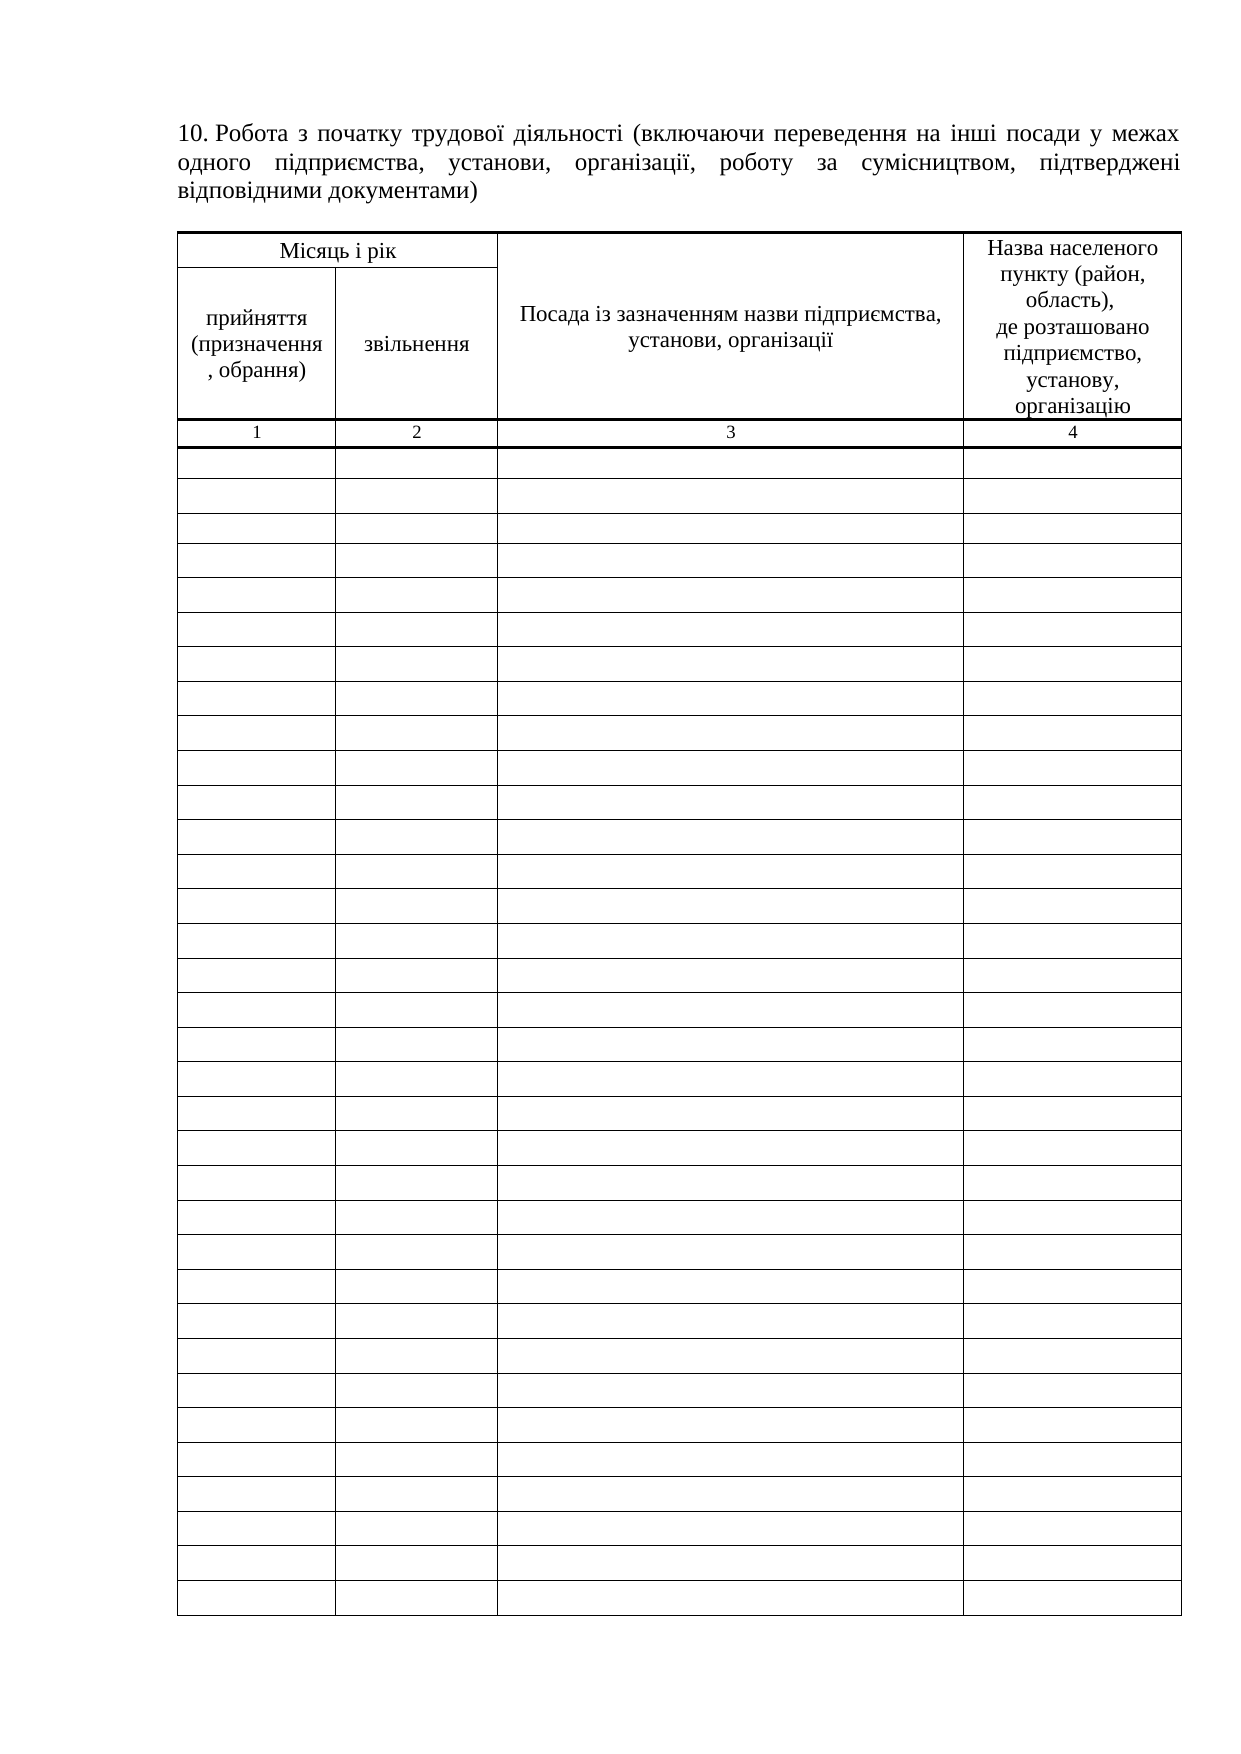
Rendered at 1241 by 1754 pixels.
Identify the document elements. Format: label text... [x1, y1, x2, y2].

table_cell [498, 1512, 963, 1545]
table_cell [498, 544, 963, 577]
table_cell [336, 1028, 497, 1061]
table_cell [336, 1131, 497, 1165]
table_cell [178, 1270, 335, 1303]
table_cell [178, 1512, 335, 1545]
table_cell [178, 578, 335, 612]
table_cell [498, 959, 963, 992]
table_cell [498, 1408, 963, 1442]
table_cell [498, 1374, 963, 1407]
table_cell [498, 1166, 963, 1199]
table_cell [498, 855, 963, 888]
table_cell [498, 647, 963, 681]
table_cell звільнення [336, 268, 497, 418]
table_cell [964, 1131, 1181, 1165]
table_cell [178, 786, 335, 819]
table_cell [336, 578, 497, 612]
table_cell [964, 544, 1181, 577]
table_cell [964, 1270, 1181, 1303]
table_cell [178, 1443, 335, 1476]
table_cell [498, 1028, 963, 1061]
table_cell [336, 1097, 497, 1130]
table_cell [964, 578, 1181, 612]
table_cell [178, 1166, 335, 1199]
table_cell [498, 578, 963, 612]
table_cell [964, 1477, 1181, 1511]
table_cell [498, 1546, 963, 1580]
table_cell [964, 1097, 1181, 1130]
table_cell [178, 1062, 335, 1096]
table_cell [498, 924, 963, 957]
table_cell [178, 1201, 335, 1234]
table_cell 4 [964, 421, 1181, 446]
table_cell [178, 1581, 335, 1614]
table_cell [336, 751, 497, 784]
table_cell [178, 544, 335, 577]
table_cell [964, 514, 1181, 542]
table_cell [178, 1546, 335, 1580]
table_cell [336, 682, 497, 715]
table_cell [178, 1131, 335, 1165]
table_cell [178, 1339, 335, 1372]
table_cell [336, 1270, 497, 1303]
table_cell [964, 1408, 1181, 1442]
table_cell [964, 751, 1181, 784]
table_cell [964, 1512, 1181, 1545]
table_cell [964, 1166, 1181, 1199]
table_cell [498, 1443, 963, 1476]
table_cell [964, 1374, 1181, 1407]
table_header Назва населеного пункту (район, область), де розташовано підприємство, установу, організацію [964, 234, 1181, 418]
table_cell [178, 514, 335, 542]
table_cell [964, 993, 1181, 1027]
table_cell [964, 716, 1181, 750]
table_cell [964, 924, 1181, 957]
table_cell [178, 449, 335, 478]
table_cell [336, 1201, 497, 1234]
table_cell [178, 1374, 335, 1407]
table_cell [336, 993, 497, 1027]
table_cell [498, 1201, 963, 1234]
table_cell [178, 1408, 335, 1442]
table_cell [336, 514, 497, 542]
table_cell [336, 1477, 497, 1511]
table_cell [964, 1062, 1181, 1096]
table_cell [498, 716, 963, 750]
table_cell прийняття (призначення, обрання) [178, 268, 335, 418]
table_cell [964, 1304, 1181, 1338]
table_cell [498, 1339, 963, 1372]
table_cell [498, 786, 963, 819]
table_cell [336, 1408, 497, 1442]
table_cell 2 [336, 421, 497, 446]
table_cell [336, 479, 497, 513]
table_cell [178, 959, 335, 992]
text 10. Робота з початку трудової діяльності (включаючи переведення на інші посади у межах одного підприємства, установи, організації, роботу за сумісництвом, підтверджені відповідними документами) [177, 118, 1181, 204]
table_cell [498, 449, 963, 478]
table_cell [336, 786, 497, 819]
table_cell [178, 716, 335, 750]
table_cell [336, 1512, 497, 1545]
table_cell [498, 1235, 963, 1269]
table_cell [178, 924, 335, 957]
table_cell [178, 889, 335, 923]
table_cell [178, 682, 335, 715]
table_cell [178, 647, 335, 681]
table_cell 3 [498, 421, 963, 446]
table_cell [336, 544, 497, 577]
table_cell [336, 1235, 497, 1269]
table_cell [336, 1546, 497, 1580]
table_cell [336, 1166, 497, 1199]
table_cell [498, 1097, 963, 1130]
table_cell [964, 1339, 1181, 1372]
table_cell [498, 1581, 963, 1614]
table_cell [336, 1581, 497, 1614]
table_cell [498, 889, 963, 923]
table_cell [336, 820, 497, 854]
table_cell [964, 1443, 1181, 1476]
table_cell [336, 889, 497, 923]
table_cell [178, 751, 335, 784]
table_cell 1 [178, 421, 335, 446]
table_cell [498, 1270, 963, 1303]
table_cell [336, 647, 497, 681]
table_cell [336, 613, 497, 646]
table_cell [964, 1201, 1181, 1234]
table_header Посада із зазначенням назви підприємства, установи, організації [498, 234, 963, 418]
table_cell [336, 449, 497, 478]
table_cell [498, 1477, 963, 1511]
table_cell [964, 479, 1181, 513]
table_cell [498, 751, 963, 784]
table_cell [336, 716, 497, 750]
table_cell [178, 1304, 335, 1338]
table_cell [336, 1062, 497, 1096]
table_cell [178, 820, 335, 854]
table_cell [964, 786, 1181, 819]
table_cell [498, 613, 963, 646]
table_cell [964, 647, 1181, 681]
table_cell [178, 1477, 335, 1511]
table_cell [498, 993, 963, 1027]
table_cell [178, 1235, 335, 1269]
table_cell [498, 514, 963, 542]
table_cell [964, 449, 1181, 478]
table_cell [498, 682, 963, 715]
table_cell [964, 889, 1181, 923]
table_cell [498, 1062, 963, 1096]
table_cell [498, 479, 963, 513]
table_cell [336, 1304, 497, 1338]
table_cell [964, 1028, 1181, 1061]
table_cell [178, 479, 335, 513]
table_cell [178, 613, 335, 646]
table_cell [964, 682, 1181, 715]
table_cell [964, 855, 1181, 888]
table_cell [336, 1443, 497, 1476]
table_cell [498, 820, 963, 854]
table_cell [964, 613, 1181, 646]
table_cell [964, 1546, 1181, 1580]
table_cell [178, 855, 335, 888]
table_cell [336, 1374, 497, 1407]
table_cell [336, 959, 497, 992]
table_cell [178, 1028, 335, 1061]
table_cell [498, 1131, 963, 1165]
table_cell [336, 855, 497, 888]
table_cell [498, 1304, 963, 1338]
table_cell [964, 1235, 1181, 1269]
table_cell [964, 820, 1181, 854]
table_cell [964, 959, 1181, 992]
table_header Місяць і рік [178, 234, 497, 267]
table_cell [964, 1581, 1181, 1614]
table_cell [178, 1097, 335, 1130]
table_cell [336, 924, 497, 957]
table_cell [336, 1339, 497, 1372]
table_cell [178, 993, 335, 1027]
